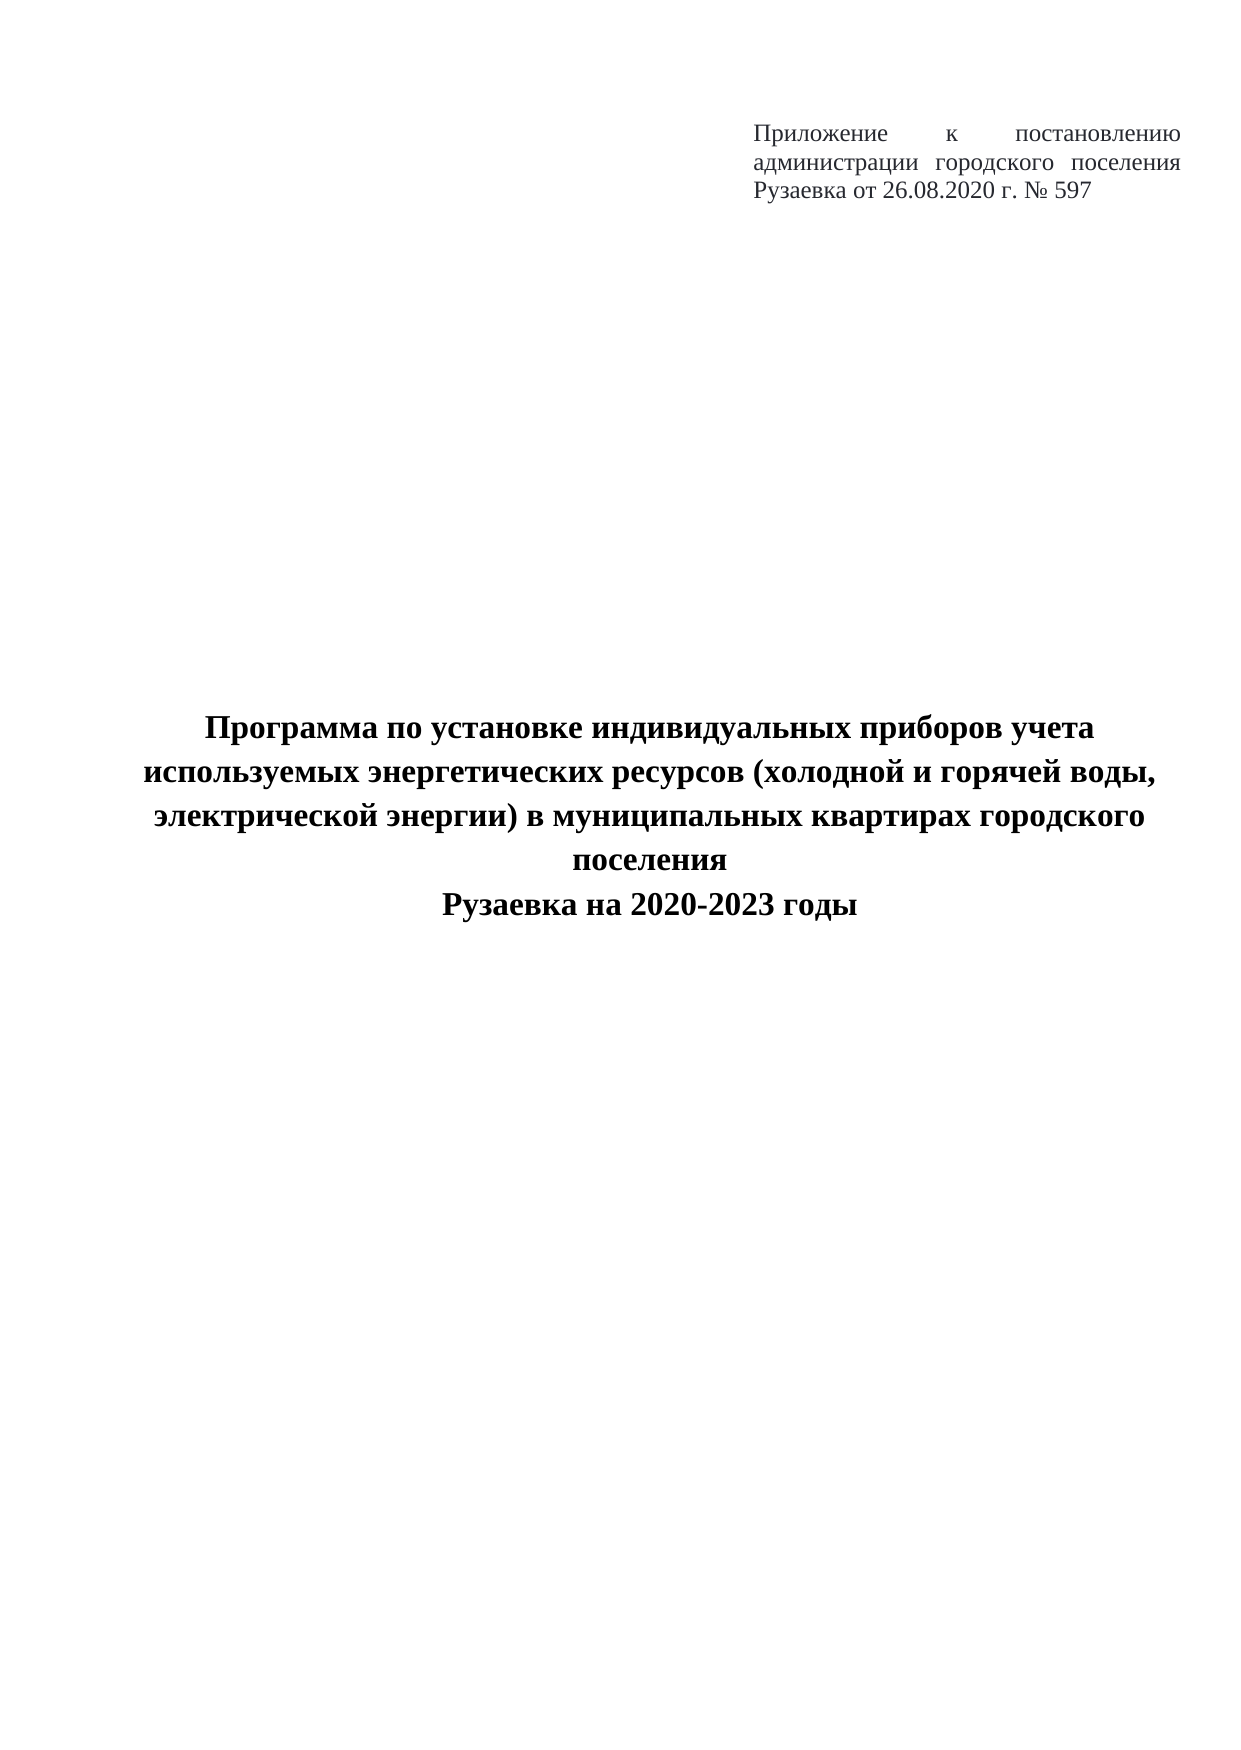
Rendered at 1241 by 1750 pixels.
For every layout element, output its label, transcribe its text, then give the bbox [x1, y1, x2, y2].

text Рузаевка на 2020-2023 годы [118, 884, 1181, 922]
subtitle Приложение к постановлению администрации городского поселения Рузаевка от 26.08.2020 г. № 597 [753, 118, 1181, 204]
text Программа по установке индивидуальных приборов учета используемых энергетических ресурсов (холодной и горячей воды, электрической энергии) в муниципальных квартирах городского поселения [118, 707, 1181, 878]
